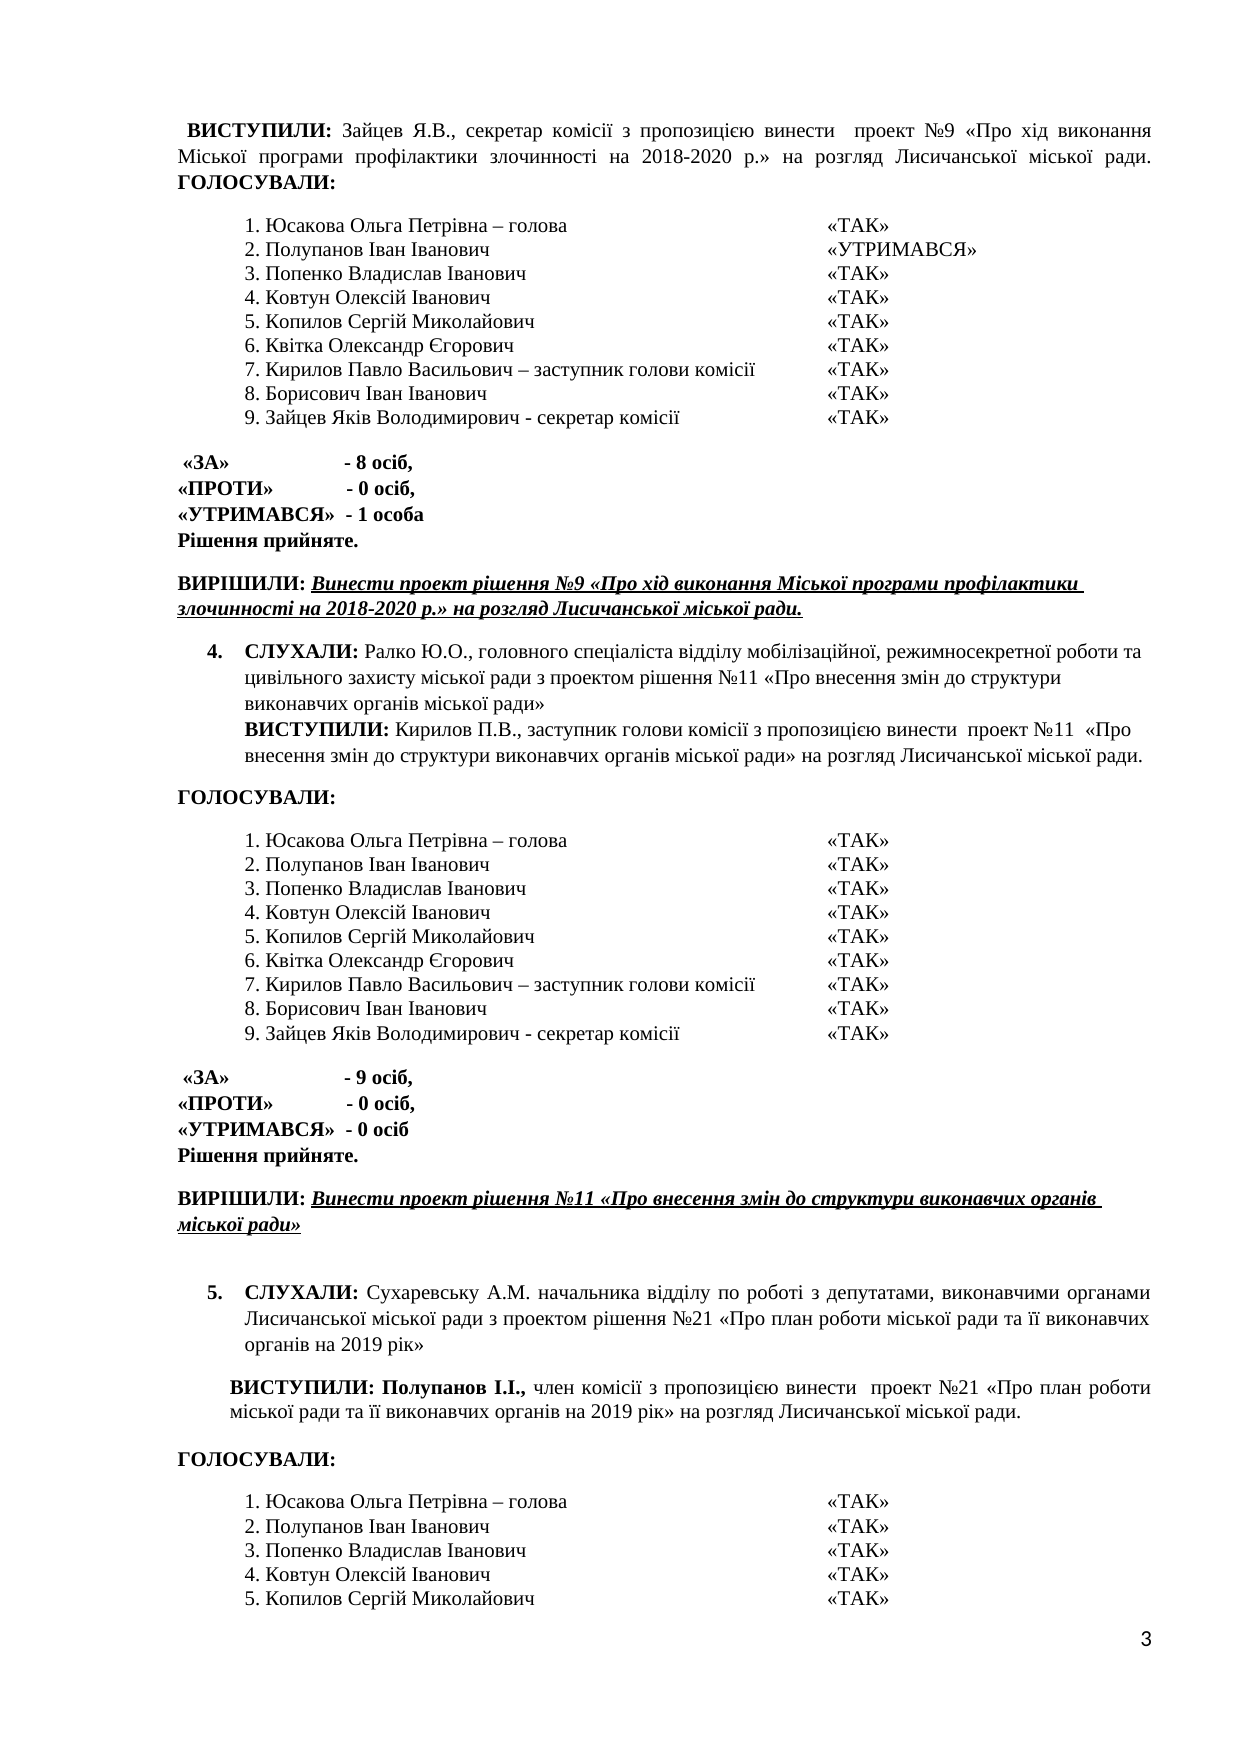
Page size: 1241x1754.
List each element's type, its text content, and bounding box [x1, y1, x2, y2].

text ВИРІШИЛИ: Винести проект рішення №11 «Про внесення змін до структури виконавчих органів міської ради» [177, 1186, 1152, 1236]
text ГОЛОСУВАЛИ: [177, 785, 1152, 809]
list СЛУХАЛИ: Ралко Ю.О., головного спеціаліста відділу мобілізаційної, режимносекретної роботи та цивільного захисту міської ради з проектом рішення №11 «Про внесення змін до структури виконавчих органів міської ради» [207, 639, 1152, 715]
text «ЗА» - 9 осіб, «ПРОТИ» - 0 осіб, «УТРИМАВСЯ» - 0 осіб Рішення прийняте. [177, 1065, 1152, 1167]
table_header «ТАК» «УТРИМАВСЯ» «ТАК» «ТАК» «ТАК» «ТАК» «ТАК» «ТАК» «ТАК» [816, 213, 988, 450]
list ВИСТУПИЛИ: Кирилов П.В., заступник голови комісії з пропозицією винести проект №11 «Про внесення змін до структури виконавчих органів міської ради» на розгляд Лисичанської міської ради. [244, 717, 1152, 767]
list СЛУХАЛИ: Сухаревську А.М. начальника відділу по роботі з депутатами, виконавчими органами Лисичанської міської ради з проектом рішення №21 «Про план роботи міської ради та її виконавчих органів на 2019 рік» [207, 1280, 1152, 1356]
text ВИРІШИЛИ: Винести проект рішення №9 «Про хід виконання Міської програми профілактики злочинності на 2018-2020 р.» на розгляд Лисичанської міської ради. [177, 570, 1152, 620]
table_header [816, 1490, 988, 1610]
text «ЗА» - 8 осіб, «ПРОТИ» - 0 осіб, «УТРИМАВСЯ» - 1 особа Рішення прийняте. [177, 450, 1152, 552]
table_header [233, 1490, 816, 1610]
text ВИСТУПИЛИ: Зайцев Я.В., секретар комісії з пропозицією винести проект №9 «Про хід виконання Міської програми профілактики злочинності на 2018-2020 р.» на розгляд Лисичанської міської ради. ГОЛОСУВАЛИ: [177, 118, 1152, 194]
text ГОЛОСУВАЛИ: [177, 1447, 1152, 1471]
table_header «ТАК» «ТАК» «ТАК» «ТАК» «ТАК» «ТАК» «ТАК» «ТАК» «ТАК» [816, 828, 988, 1065]
text ВИСТУПИЛИ: Полупанов І.І., член комісії з пропозицією винести проект №21 «Про план роботи міської ради та її виконавчих органів на 2019 рік» на розгляд Лисичанської міської ради. [229, 1375, 1152, 1423]
